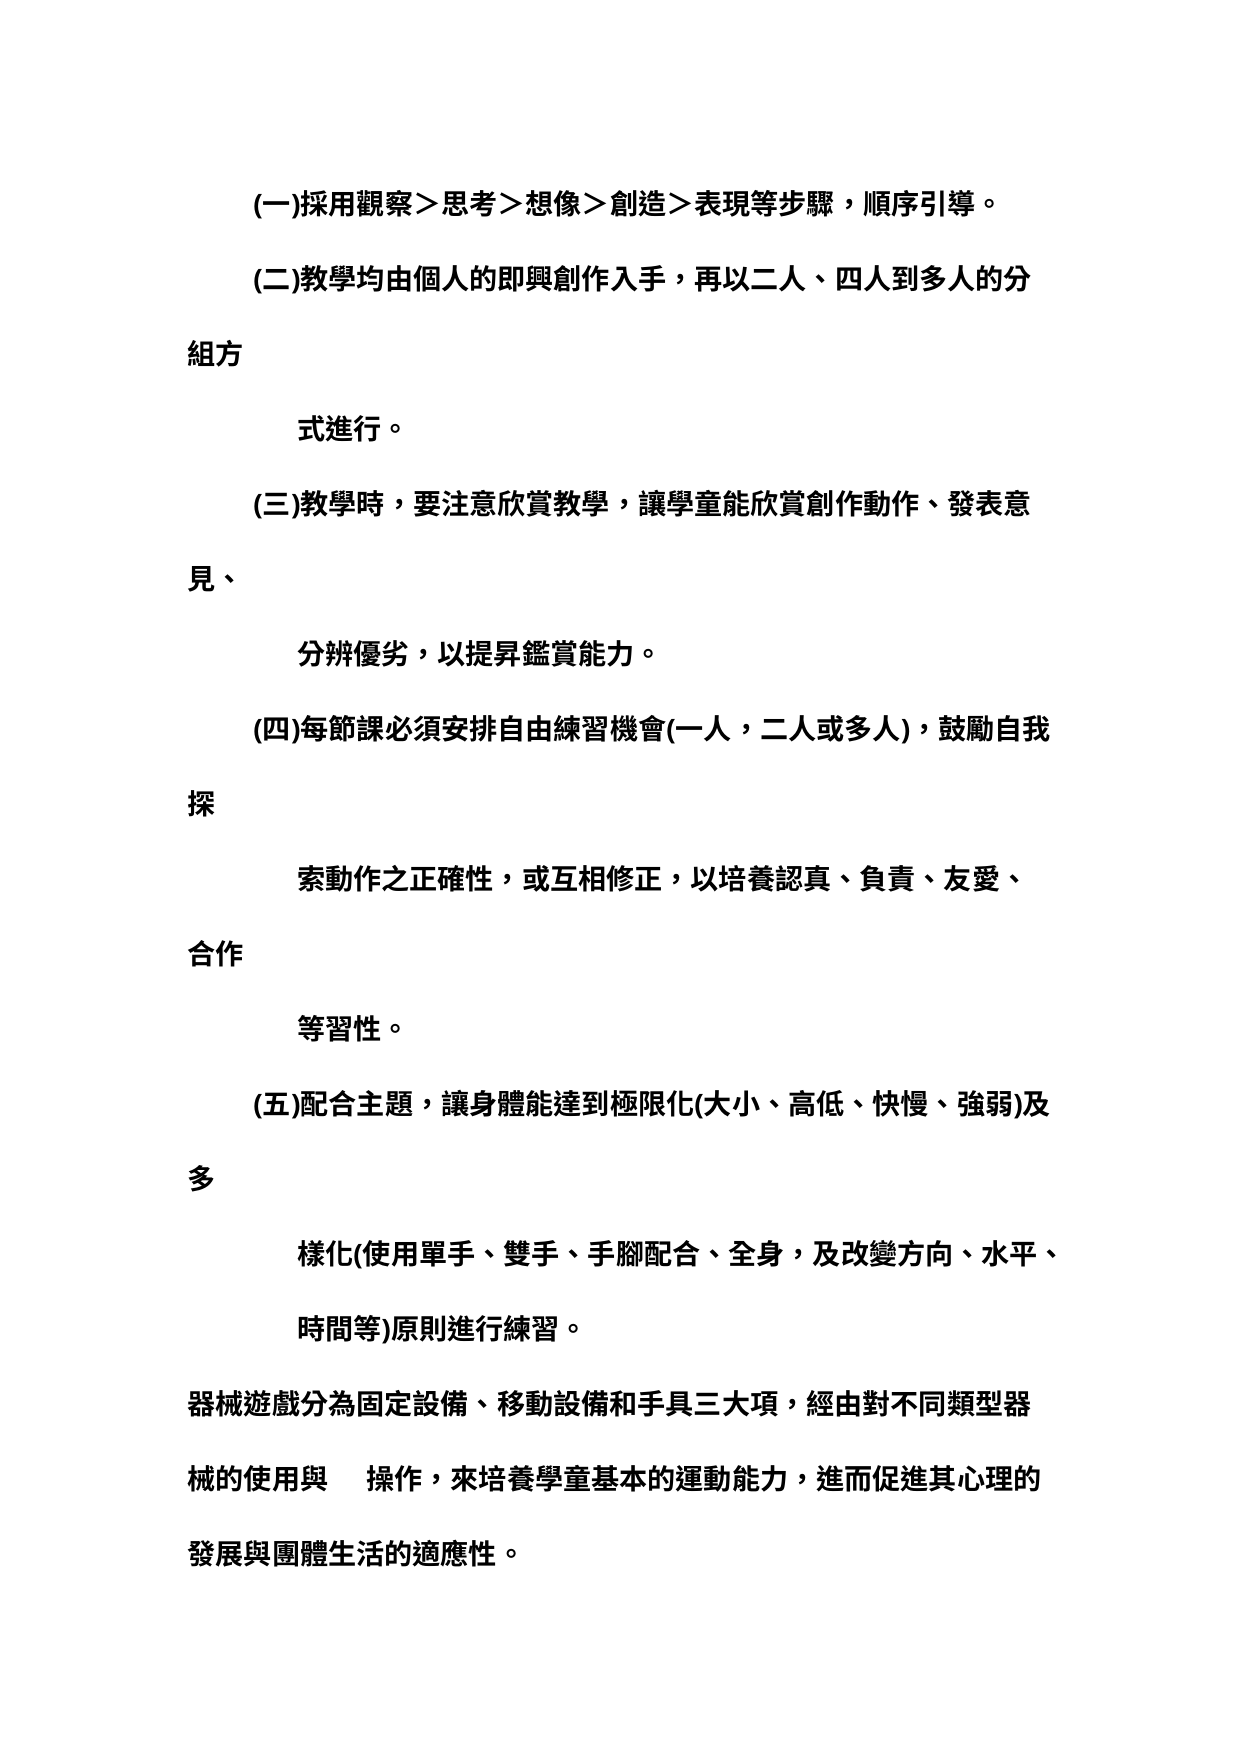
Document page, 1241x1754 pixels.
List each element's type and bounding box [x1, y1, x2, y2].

text [187, 1364, 1053, 1589]
text [187, 164, 1053, 1364]
